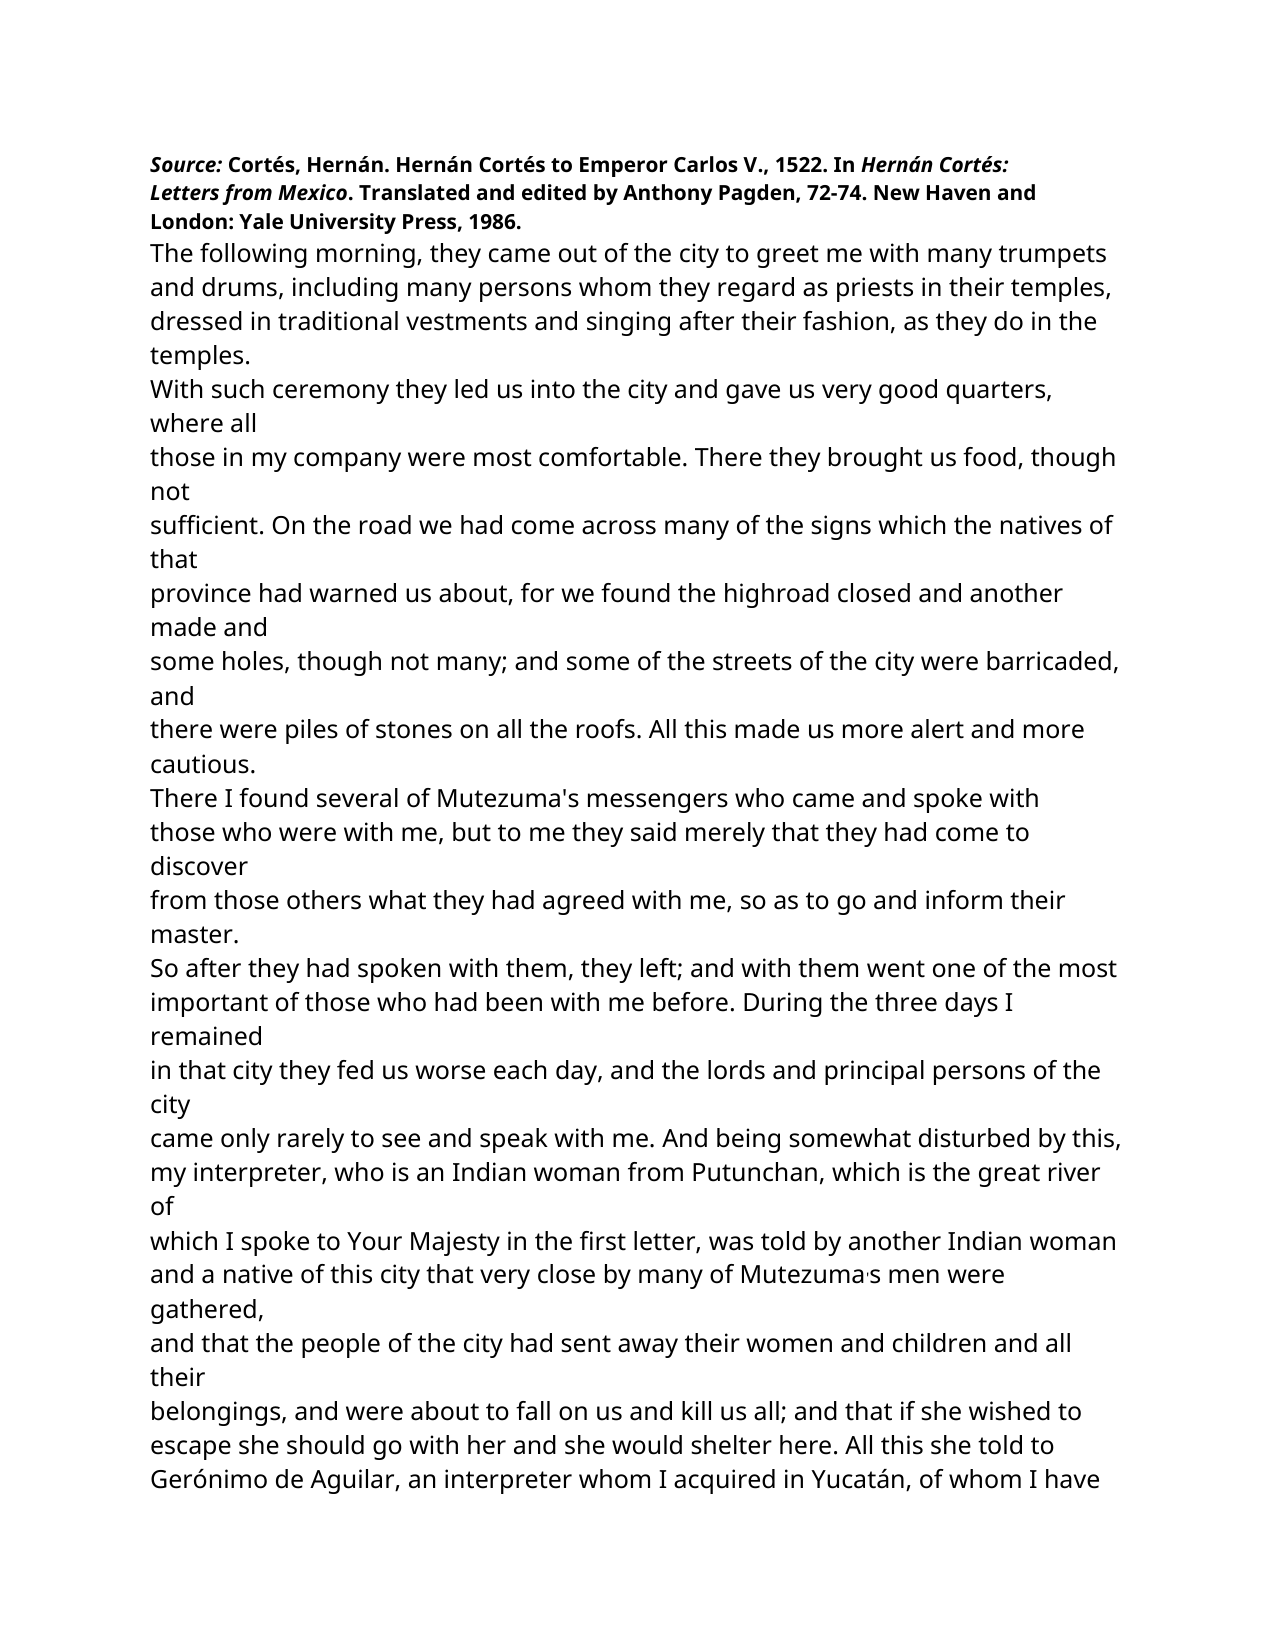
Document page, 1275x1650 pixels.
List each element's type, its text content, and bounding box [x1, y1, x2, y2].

text dressed in traditional vestments and singing after their fashion, as they do in the temples. [150, 303, 1125, 372]
text came only rarely to see and speak with me. And being somewhat disturbed by this, [150, 1121, 1125, 1155]
text So after they had spoken with them, they left; and with them went one of the most [150, 951, 1125, 985]
text those who were with me, but to me they said merely that they had come to discover [150, 814, 1125, 882]
text There I found several of Mutezuma's messengers who came and spoke with [150, 780, 1125, 814]
text some holes, though not many; and some of the streets of the city were barricaded, and [150, 644, 1125, 712]
text and that the people of the city had sent away their women and children and all their [150, 1325, 1125, 1393]
text which I spoke to Your Majesty in the first letter, was told by another Indian woman [150, 1223, 1125, 1257]
text Letters from Mexico. Translated and edited by Anthony Pagden, 72-74. New Haven and [150, 178, 1125, 207]
text London: Yale University Press, 1986. [150, 207, 1125, 235]
text in that city they fed us worse each day, and the lords and principal persons of the city [150, 1053, 1125, 1121]
text important of those who had been with me before. During the three days I remained [150, 985, 1125, 1053]
text and drums, including many persons whom they regard as priests in their temples, [150, 269, 1125, 303]
text those in my company were most comfortable. There they brought us food, though not [150, 440, 1125, 508]
text belongings, and were about to fall on us and kill us all; and that if she wished to [150, 1393, 1125, 1427]
text and a native of this city that very close by many of Mutezuma's men were gathered, [150, 1257, 1125, 1325]
text there were piles of stones on all the roofs. All this made us more alert and more cautious. [150, 712, 1125, 780]
text from those others what they had agreed with me, so as to go and inform their master. [150, 882, 1125, 951]
text Gerónimo de Aguilar, an interpreter whom I acquired in Yucatán, of whom I have [150, 1462, 1125, 1496]
text With such ceremony they led us into the city and gave us very good quarters, where all [150, 372, 1125, 440]
text sufficient. On the road we had come across many of the signs which the natives of that [150, 508, 1125, 576]
text province had warned us about, for we found the highroad closed and another made and [150, 576, 1125, 644]
text my interpreter, who is an Indian woman from Putunchan, which is the great river of [150, 1155, 1125, 1223]
text Source: Cortés, Hernán. Hernán Cortés to Emperor Carlos V., 1522. In Hernán Cortés: [150, 150, 1125, 178]
text The following morning, they came out of the city to greet me with many trumpets [150, 235, 1125, 269]
text escape she should go with her and she would shelter here. All this she told to [150, 1427, 1125, 1462]
